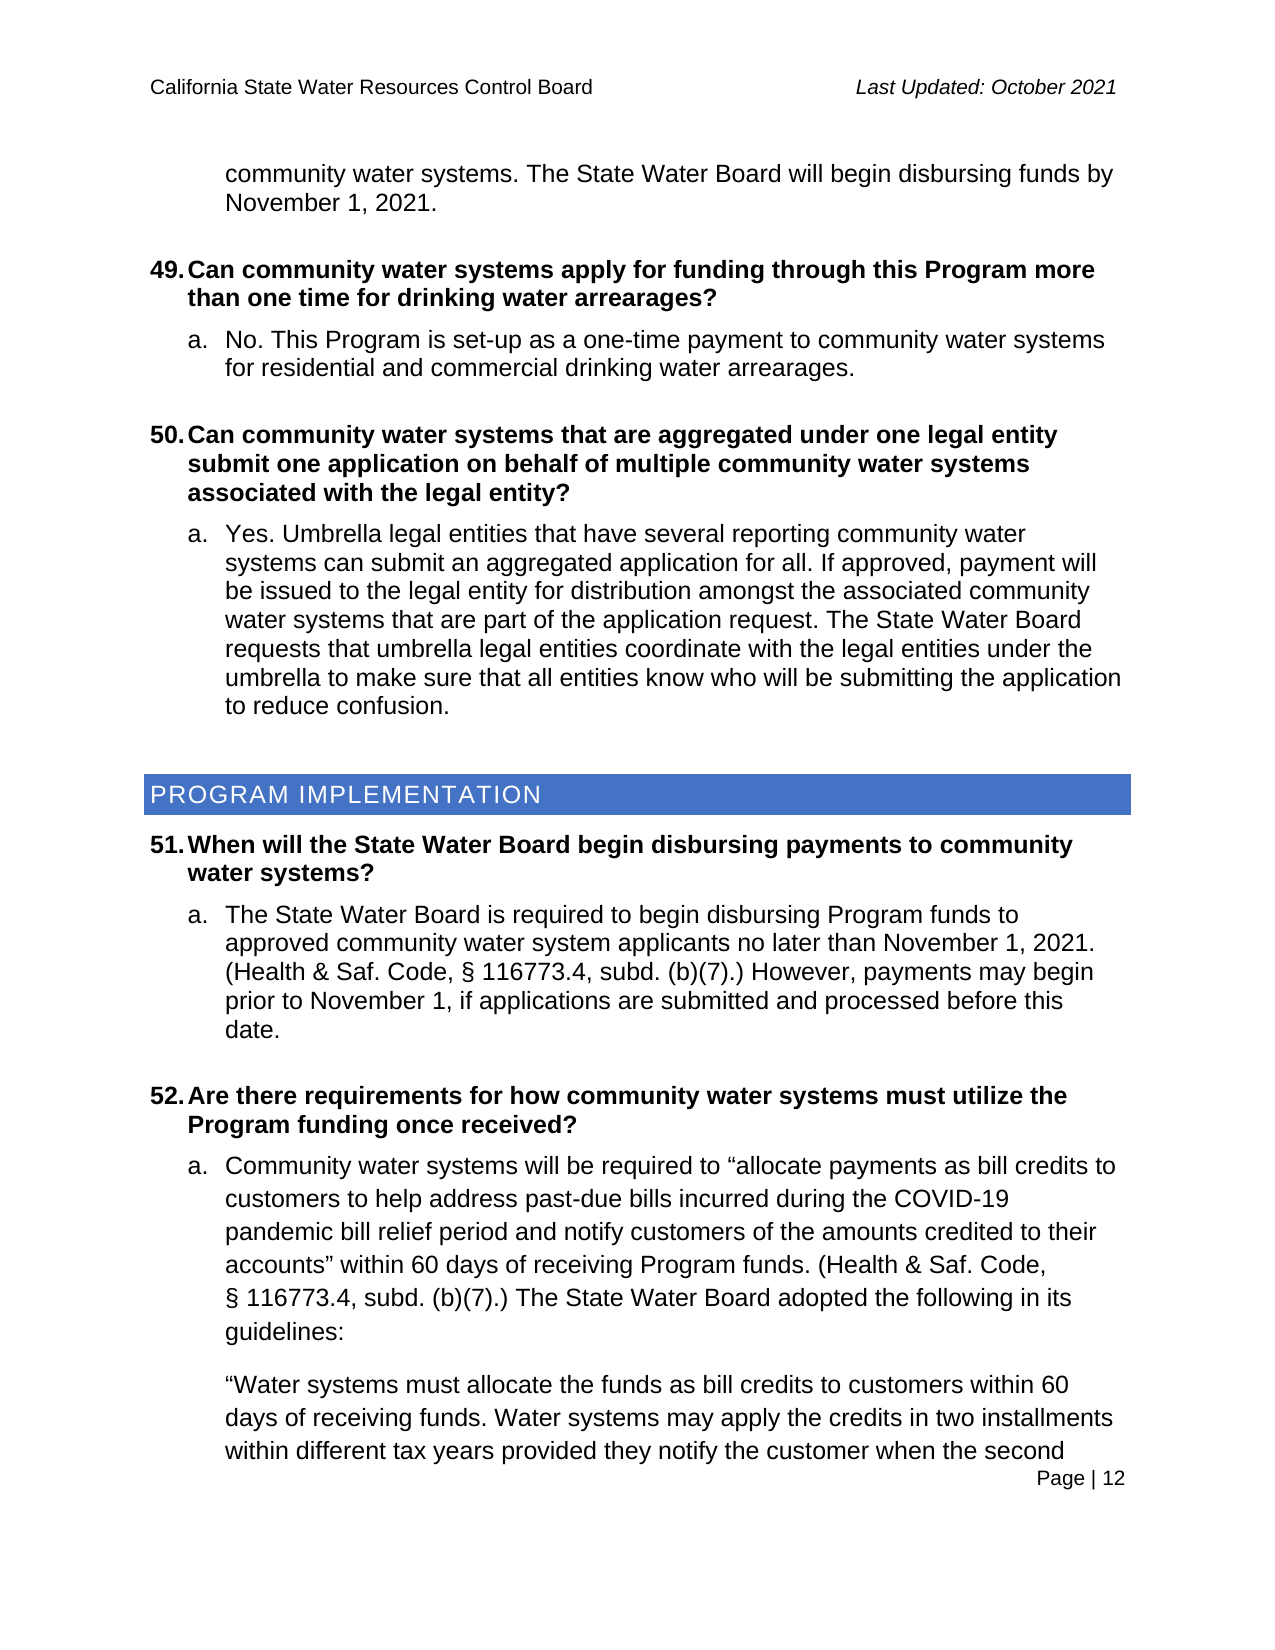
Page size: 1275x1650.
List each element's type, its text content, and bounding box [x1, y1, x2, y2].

list No. This Program is set-up as a one-time payment to community water systems for residential and commercial drinking water arrearages. [187, 324, 1125, 407]
list The State Water Board is required to begin disbursing Program funds to approved community water system applicants no later than November 1, 2021. (Health & Saf. Code, § 116773.4, subd. (b)(7).) However, payments may begin prior to November 1, if applications are submitted and processed before this date. [187, 900, 1125, 1069]
list Community water systems will be required to “allocate payments as bill credits to customers to help address past-due bills incurred during the COVID-19 pandemic bill relief period and notify customers of the amounts credited to their accounts” within 60 days of receiving Program funds. (Health & Saf. Code, § 116773.4, subd. (b)(7).) The State Water Board adopted the following in its guidelines: [187, 1151, 1125, 1345]
list Yes. Umbrella legal entities that have several reporting community water systems can submit an aggregated application for all. If approved, payment will be issued to the legal entity for distribution amongst the associated community water systems that are part of the application request. The State Water Board requests that umbrella legal entities coordinate with the legal entities under the umbrella to make sure that all entities know who will be submitting the application to reduce confusion. [187, 519, 1125, 720]
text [225, 1370, 1125, 1465]
list Can community water systems apply for funding through this Program more than one time for drinking water arrearages? [150, 254, 1125, 312]
list When will the State Water Board begin disbursing payments to community water systems? [150, 830, 1125, 887]
subtitle Program Implementation [150, 780, 1125, 809]
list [187, 159, 1125, 242]
list Can community water systems that are aggregated under one legal entity submit one application on behalf of multiple community water systems associated with the legal entity? [150, 420, 1125, 506]
list Are there requirements for how community water systems must utilize the Program funding once received? [150, 1081, 1125, 1139]
